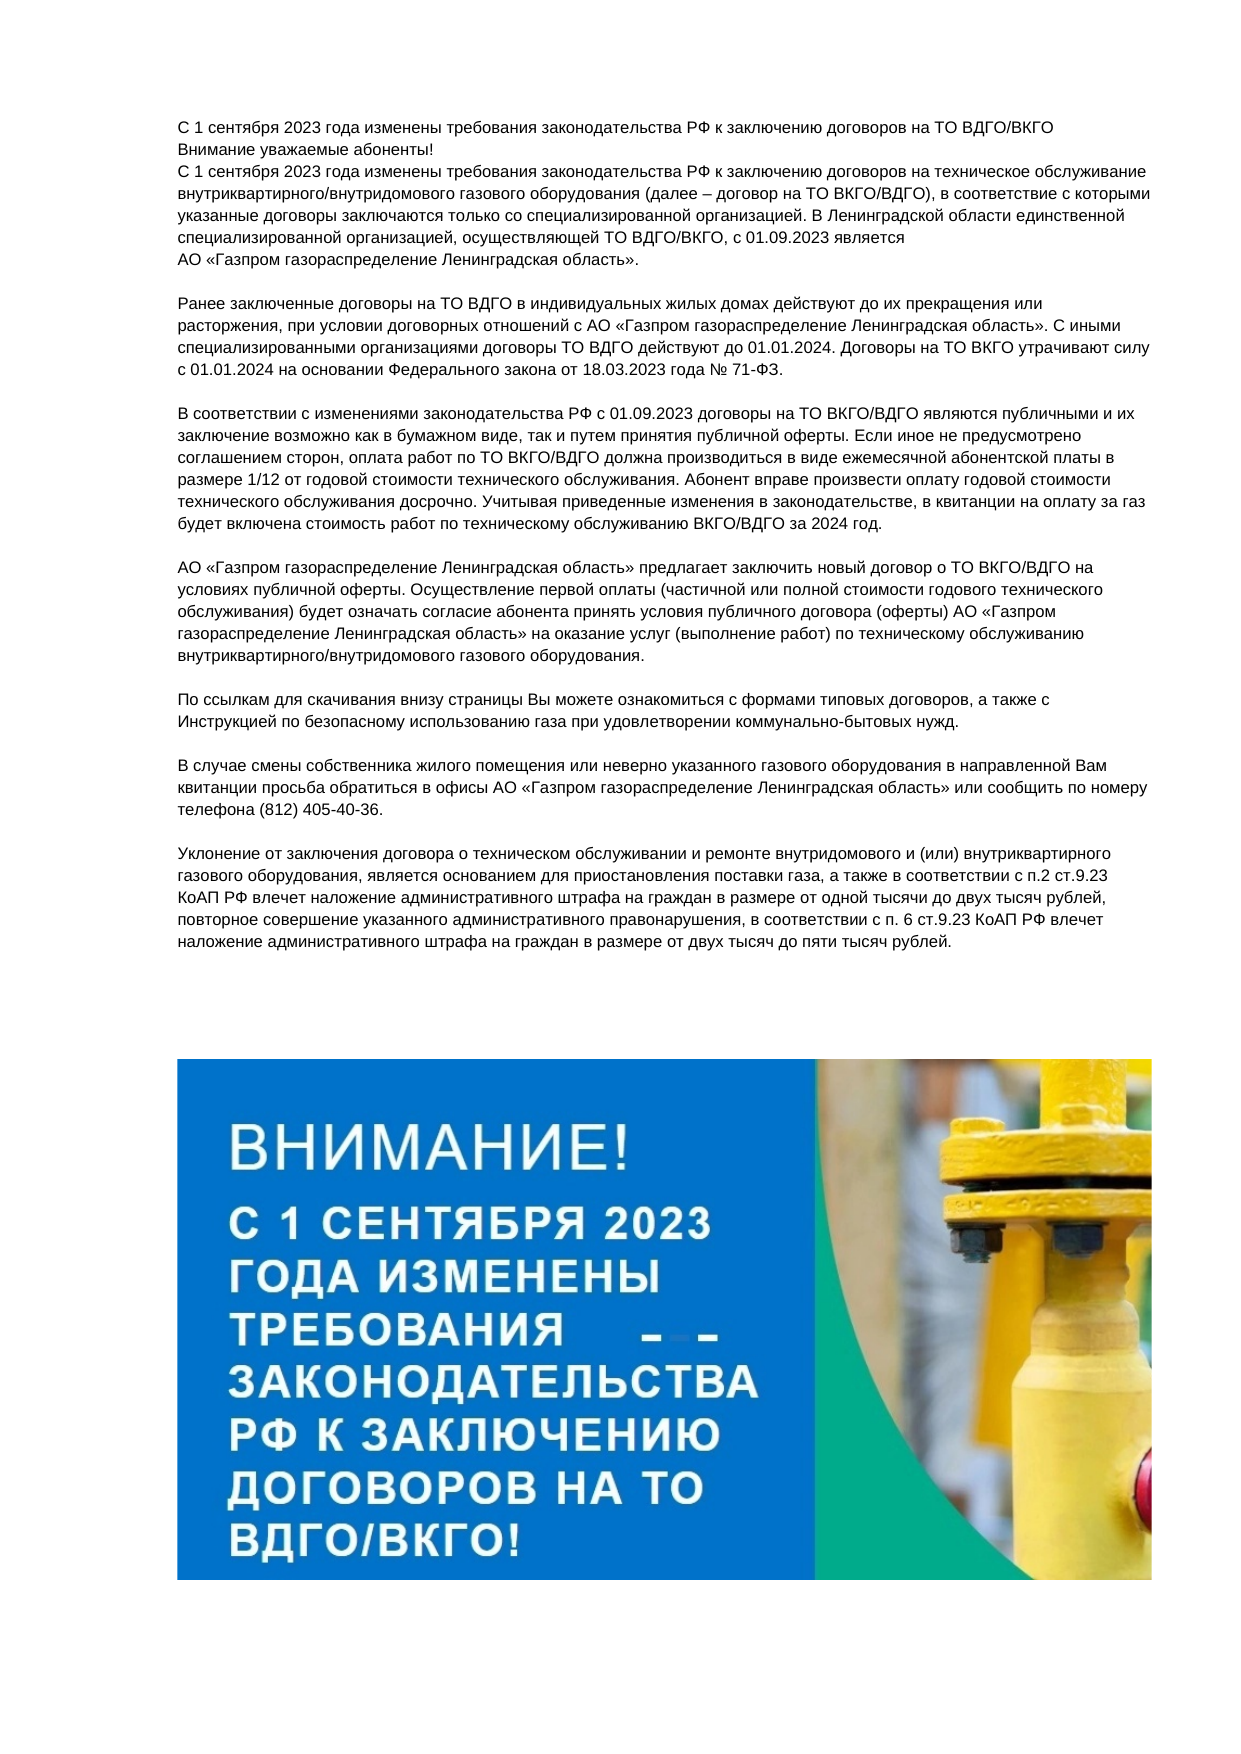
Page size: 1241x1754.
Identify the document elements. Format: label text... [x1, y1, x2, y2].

text С 1 сентября 2023 года изменены требования законодательства РФ к заключению договоров на ТО ВДГО/ВКГО Внимание уважаемые абоненты! С 1 сентября 2023 года изменены требования законодательства РФ к заключению договоров на техническое обслуживание внутриквартирного/внутридомового газового оборудования (далее – договор на ТО ВКГО/ВДГО), в соответствие с которыми указанные договоры заключаются только со специализированной организацией. В Ленинградской области единственной специализированной организацией, осуществляющей ТО ВДГО/ВКГО, с 01.09.2023 является АО «Газпром газораспределение Ленинградская область». Ранее заключенные договоры на ТО ВДГО в индивидуальных жилых домах действуют до их прекращения или расторжения, при условии договорных отношений с АО «Газпром газораспределение Ленинградская область». С иными специализированными организациями договоры ТО ВДГО действуют до 01.01.2024. Договоры на ТО ВКГО утрачивают силу с 01.01.2024 на основании Федерального закона от 18.03.2023 года № 71-ФЗ. В соответствии с изменениями законодательства РФ с 01.09.2023 договоры на ТО ВКГО/ВДГО являются публичными и их заключение возможно как в бумажном виде, так и путем принятия публичной оферты. Если иное не предусмотрено соглашением сторон, оплата работ по ТО ВКГО/ВДГО должна производиться в виде ежемесячной абонентской платы в размере 1/12 от годовой стоимости технического обслуживания. Абонент вправе произвести оплату годовой стоимости технического обслуживания досрочно. Учитывая приведенные изменения в законодательстве, в квитанции на оплату за газ будет включена стоимость работ по техническому обслуживанию ВКГО/ВДГО за 2024 год. АО «Газпром газораспределение Ленинградская область» предлагает заключить новый договор о ТО ВКГО/ВДГО на условиях публичной оферты. Осуществление первой оплаты (частичной или полной стоимости годового технического обслуживания) будет означать согласие абонента принять условия публичного договора (оферты) АО «Газпром газораспределение Ленинградская область» на оказание услуг (выполнение работ) по техническому обслуживанию внутриквартирного/внутридомового газового оборудования. По ссылкам для скачивания внизу страницы Вы можете ознакомиться с формами типовых договоров, а также с Инструкцией по безопасному использованию газа при удовлетворении коммунально-бытовых нужд. В случае смены собственника жилого помещения или неверно указанного газового оборудования в направленной Вам квитанции просьба обратиться в офисы АО «Газпром газораспределение Ленинградская область» или сообщить по номеру телефона (812) 405-40-36. Уклонение от заключения договора о техническом обслуживании и ремонте внутридомового и (или) внутриквартирного газового оборудования, является основанием для приостановления поставки газа, а также в соответствии с п.2 ст.9.23 КоАП РФ влечет наложение административного штрафа на граждан в размере от одной тысячи до двух тысяч рублей, повторное совершение указанного административного правонарушения, в соответствии с п. 6 ст.9.23 КоАП РФ влечет наложение административного штрафа на граждан в размере от двух тысяч до пяти тысяч рублей. [177, 118, 1152, 951]
picture [177, 1059, 812, 1580]
picture [816, 1059, 1152, 1580]
